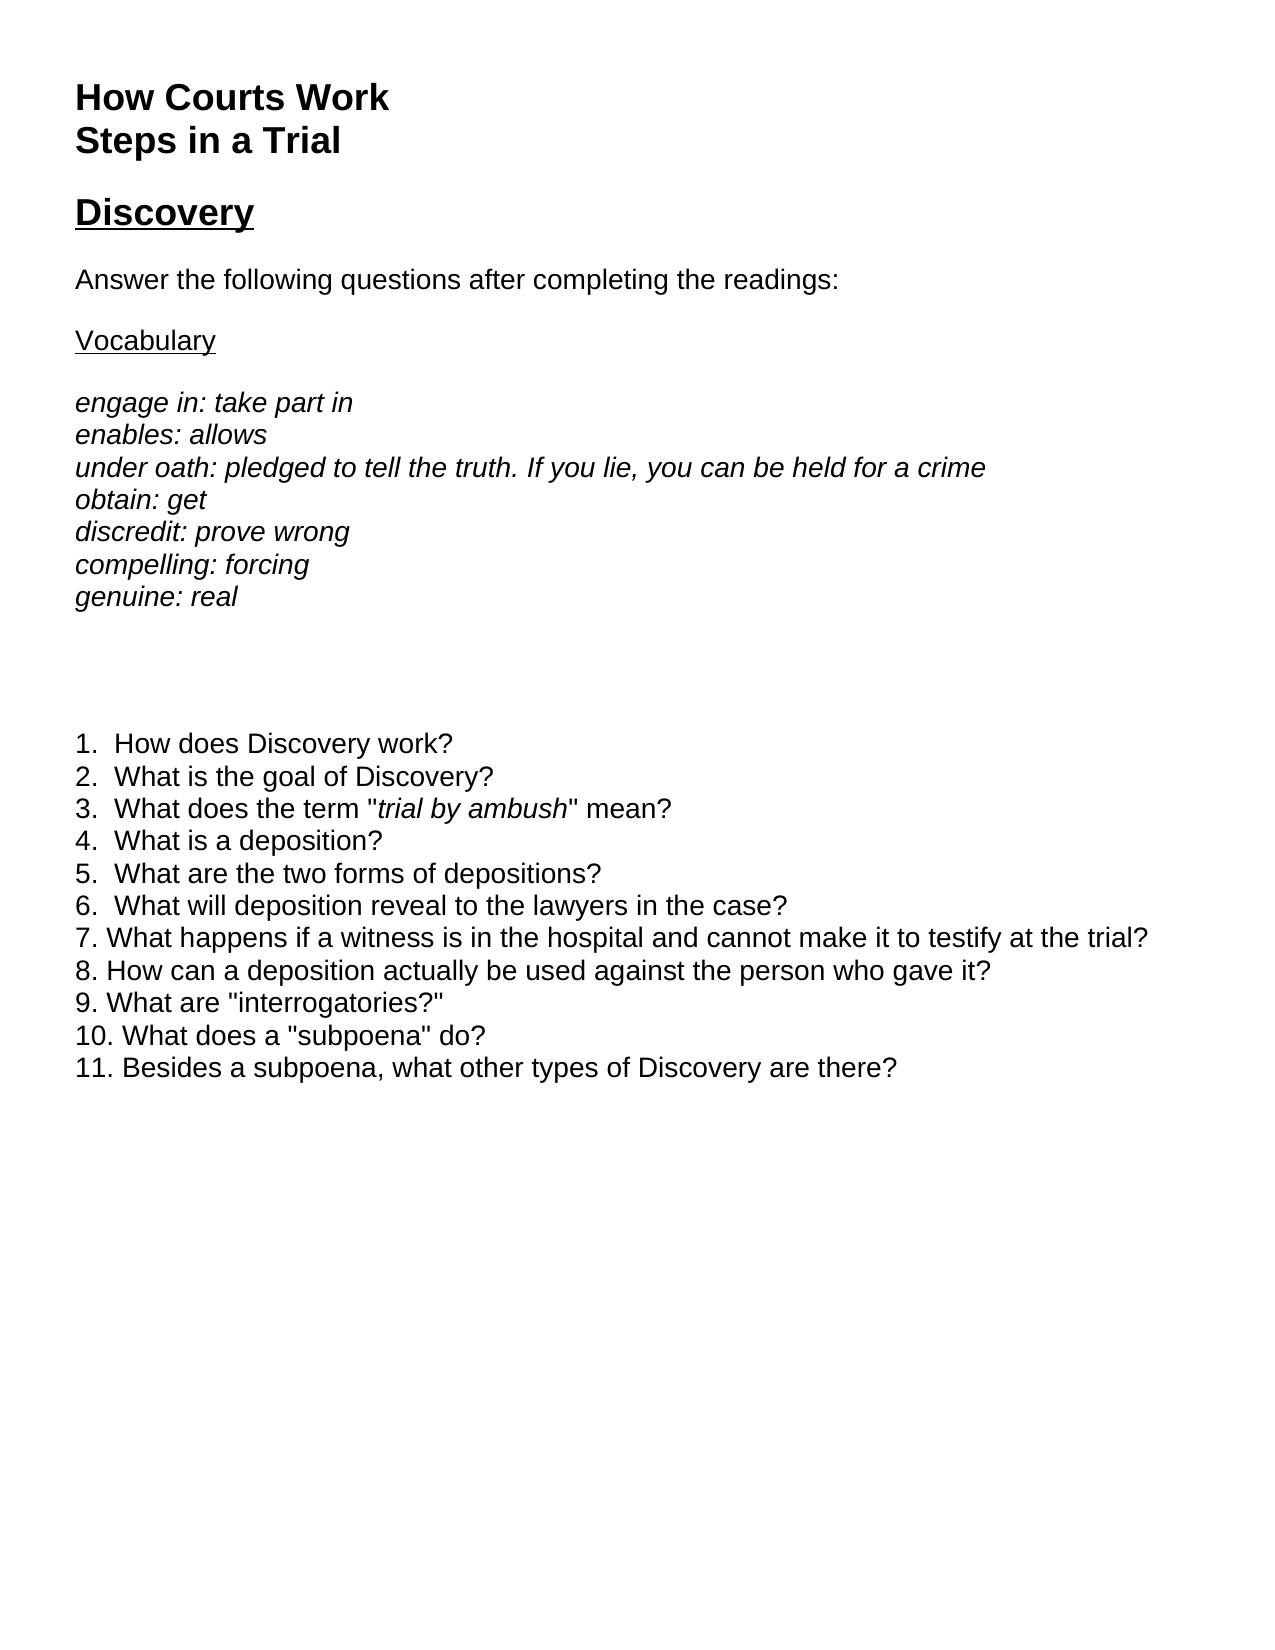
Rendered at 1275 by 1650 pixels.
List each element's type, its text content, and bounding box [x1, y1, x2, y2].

text Answer the following questions after completing the readings: [75, 263, 1200, 295]
text engage in: take part in enables: allows under oath: pledged to tell the truth. If you lie, you can be held for a crime obtain: get discredit: prove wrong compelling: forcing genuine: real [75, 386, 1200, 613]
text Vocabulary [75, 324, 1200, 357]
text Discovery [75, 190, 1200, 233]
text 1. How does Discovery work? 2. What is the goal of Discovery? 3. What does the term "trial by ambush" mean? 4. What is a deposition? 5. What are the two forms of depositions? 6. What will deposition reveal to the lawyers in the case? 7. What happens if a witness is in the hospital and cannot make it to testify at the trial? 8. How can a deposition actually be used against the person who gave it? 9. What are "interrogatories?" 10. What does a "subpoena" do? 11. Besides a subpoena, what other types of Discovery are there? [75, 642, 1200, 1083]
text How Courts Work Steps in a Trial [75, 75, 1200, 161]
